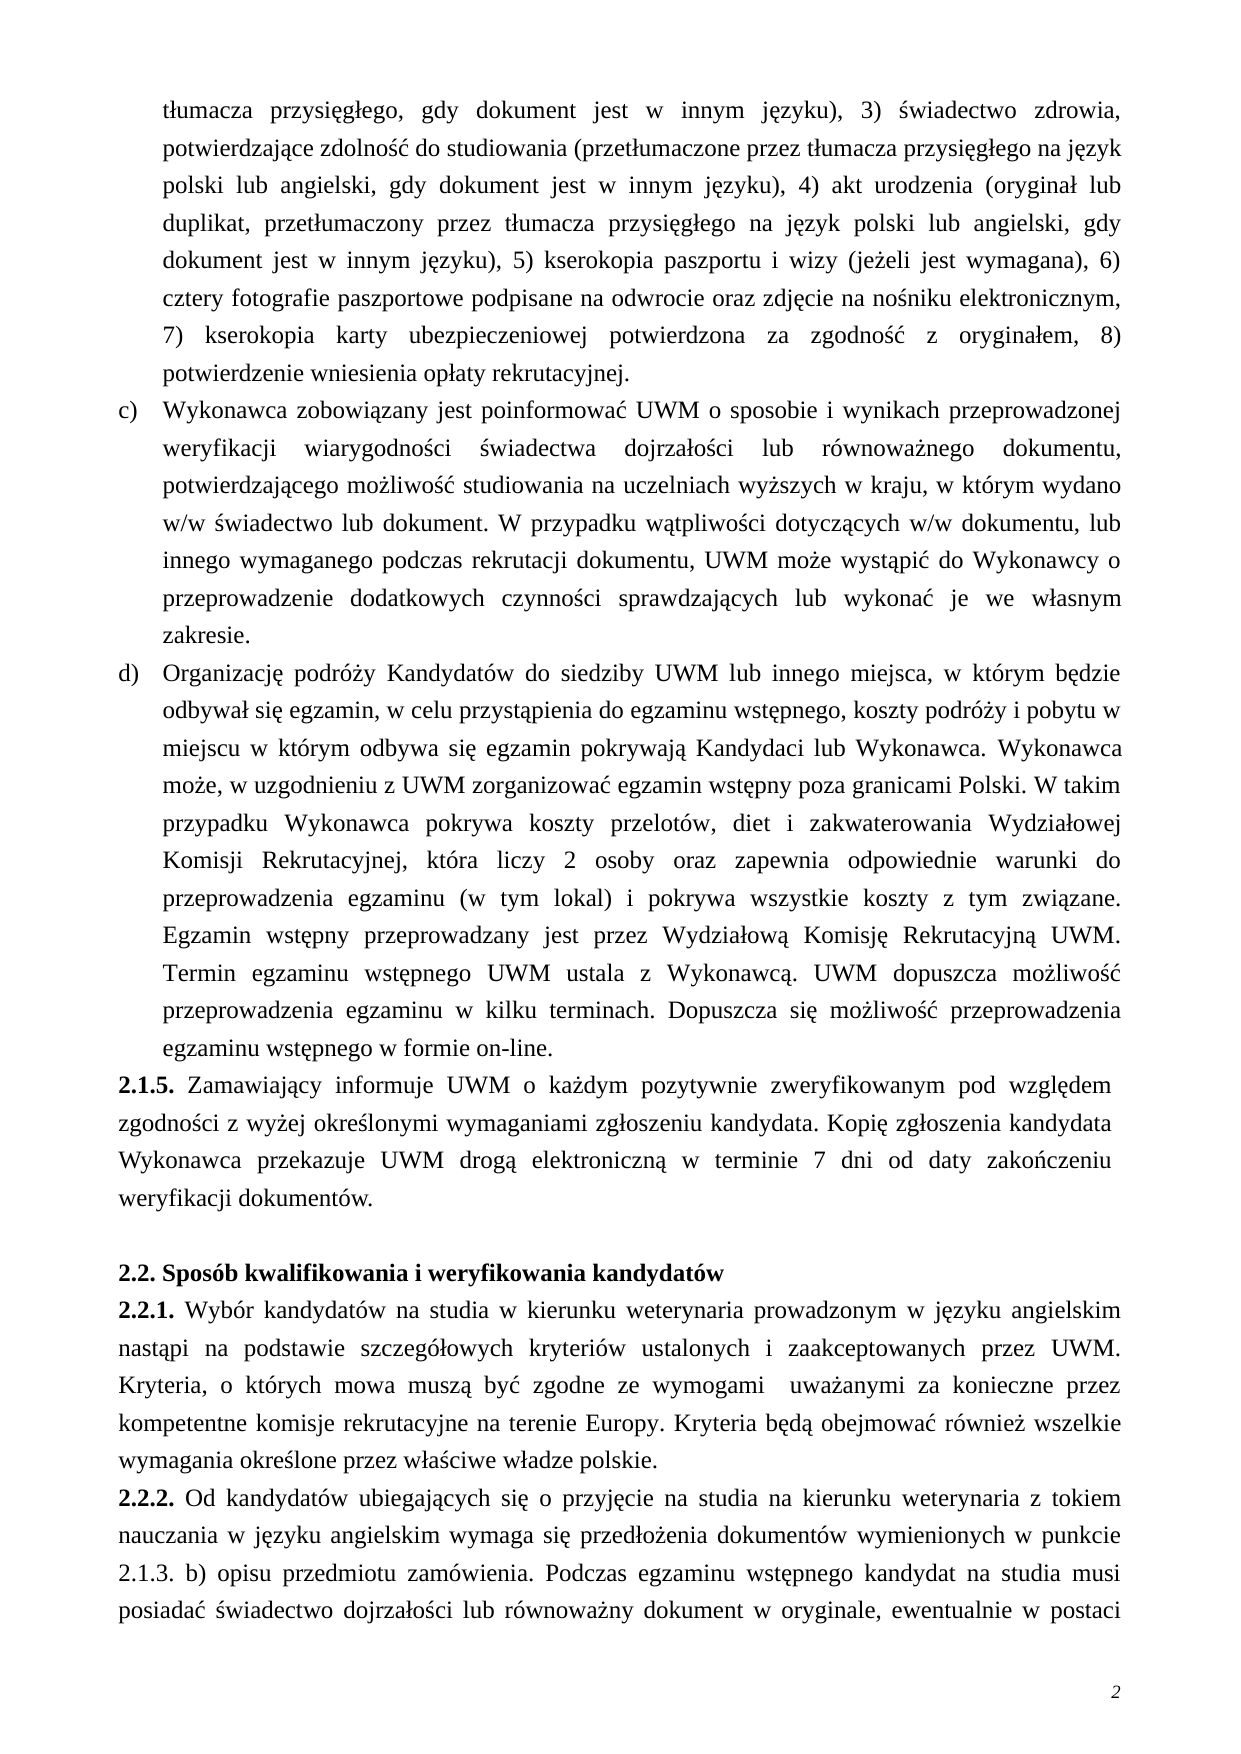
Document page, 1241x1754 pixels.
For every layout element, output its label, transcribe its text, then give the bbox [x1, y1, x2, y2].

text 2.1.5. Zamawiający informuje UWM o każdym pozytywnie zweryfikowanym pod względem zgodności z wyżej określonymi wymaganiami zgłoszeniu kandydata. Kopię zgłoszenia kandydata Wykonawca przekazuje UWM drogą elektroniczną w terminie 7 dni od daty zakończeniu weryfikacji dokumentów. [118, 1064, 1113, 1214]
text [162, 89, 1122, 389]
list Organizację podróży Kandydatów do siedziby UWM lub innego miejsca, w którym będzie odbywał się egzamin, w celu przystąpienia do egzaminu wstępnego, koszty podróży i pobytu w miejscu w którym odbywa się egzamin pokrywają Kandydaci lub Wykonawca. Wykonawca może, w uzgodnieniu z UWM zorganizować egzamin wstępny poza granicami Polski. W takim przypadku Wykonawca pokrywa koszty przelotów, diet i zakwaterowania Wydziałowej Komisji Rekrutacyjnej, która liczy 2 osoby oraz zapewnia odpowiednie warunki do przeprowadzenia egzaminu (w tym lokal) i pokrywa wszystkie koszty z tym związane. Egzamin wstępny przeprowadzany jest przez Wydziałową Komisję Rekrutacyjną UWM. Termin egzaminu wstępnego UWM ustala z Wykonawcą. UWM dopuszcza możliwość przeprowadzenia egzaminu w kilku terminach. Dopuszcza się możliwość przeprowadzenia egzaminu wstępnego w formie on-line. [118, 651, 1122, 1064]
text 2.2. Sposób kwalifikowania i weryfikowania kandydatów [118, 1251, 1122, 1289]
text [118, 1476, 1122, 1626]
list Wykonawca zobowiązany jest poinformować UWM o sposobie i wynikach przeprowadzonej weryfikacji wiarygodności świadectwa dojrzałości lub równoważnego dokumentu, potwierdzającego możliwość studiowania na uczelniach wyższych w kraju, w którym wydano w/w świadectwo lub dokument. W przypadku wątpliwości dotyczących w/w dokumentu, lub innego wymaganego podczas rekrutacji dokumentu, UWM może wystąpić do Wykonawcy o przeprowadzenie dodatkowych czynności sprawdzających lub wykonać je we własnym zakresie. [118, 389, 1122, 651]
text 2.2.1. Wybór kandydatów na studia w kierunku weterynaria prowadzonym w języku angielskim nastąpi na podstawie szczegółowych kryteriów ustalonych i zaakceptowanych przez UWM. Kryteria, o których mowa muszą być zgodne ze wymogami uważanymi za konieczne przez kompetentne komisje rekrutacyjne na terenie Europy. Kryteria będą obejmować również wszelkie wymagania określone przez właściwe władze polskie. [118, 1289, 1122, 1476]
